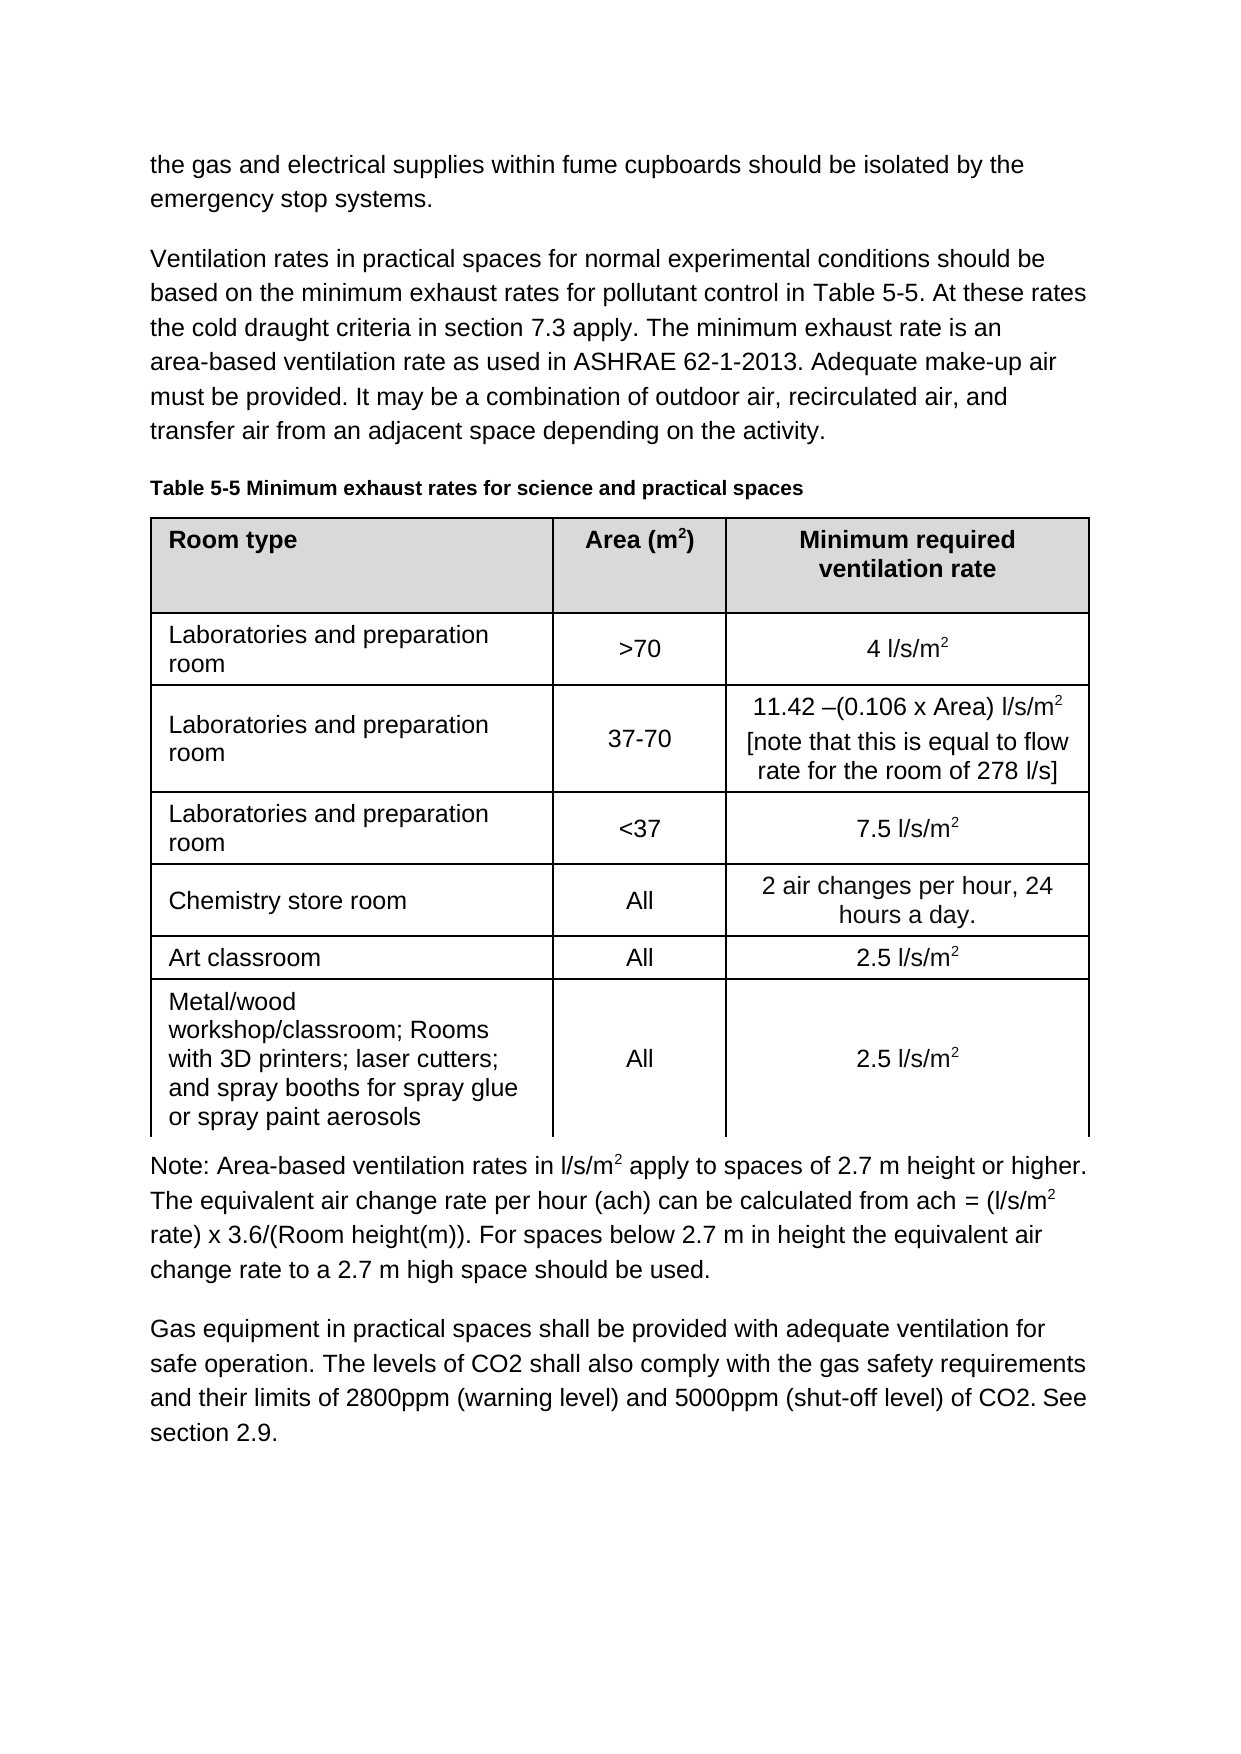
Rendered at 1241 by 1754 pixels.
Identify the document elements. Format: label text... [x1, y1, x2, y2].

table_cell Laboratories and preparation room [152, 686, 552, 791]
table_cell 2 air changes per hour, 24 hours a day. [727, 865, 1088, 935]
text Gas equipment in practical spaces shall be provided with adequate ventilation for safe operation. The levels of CO2 shall also comply with the gas safety requirements and their limits of 2800ppm (warning level) and 5000ppm (shut-off level) of CO2. See section 2.9. [150, 1314, 1090, 1446]
table_cell 2.5 l/s/m2 [727, 980, 1088, 1137]
table_cell Laboratories and preparation room [152, 793, 552, 863]
table_cell All [554, 865, 725, 935]
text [150, 150, 1090, 213]
table_cell 11.42 –(0.106 x Area) l/s/m2 [note that this is equal to flow rate for the room of 278 l/s] [727, 686, 1088, 791]
table_cell Chemistry store room [152, 865, 552, 935]
table_header Minimum required ventilation rate [727, 519, 1088, 612]
table_header Room type [152, 519, 552, 612]
table_cell All [554, 937, 725, 978]
table_cell Metal/wood workshop/classroom; Rooms with 3D printers; laser cutters; and spray booths for spray glue or spray paint aerosols [152, 980, 552, 1137]
table_cell 4 l/s/m2 [727, 614, 1088, 684]
table_cell 7.5 l/s/m2 [727, 793, 1088, 863]
table_cell Laboratories and preparation room [152, 614, 552, 684]
table_cell Art classroom [152, 937, 552, 978]
table_cell <37 [554, 793, 725, 863]
table_cell All [554, 980, 725, 1137]
table_header Area (m2) [554, 519, 725, 612]
table_cell 37-70 [554, 686, 725, 791]
table_cell >70 [554, 614, 725, 684]
table_cell 2.5 l/s/m2 [727, 937, 1088, 978]
text Note: Area-based ventilation rates in l/s/m2 apply to spaces of 2.7 m height or higher. The equivalent air change rate per hour (ach) can be calculated from ach = (l/s/m2 rate) x 3.6/(Room height(m)). For spaces below 2.7 m in height the equivalent air change rate to a 2.7 m high space should be used. [150, 1151, 1090, 1283]
